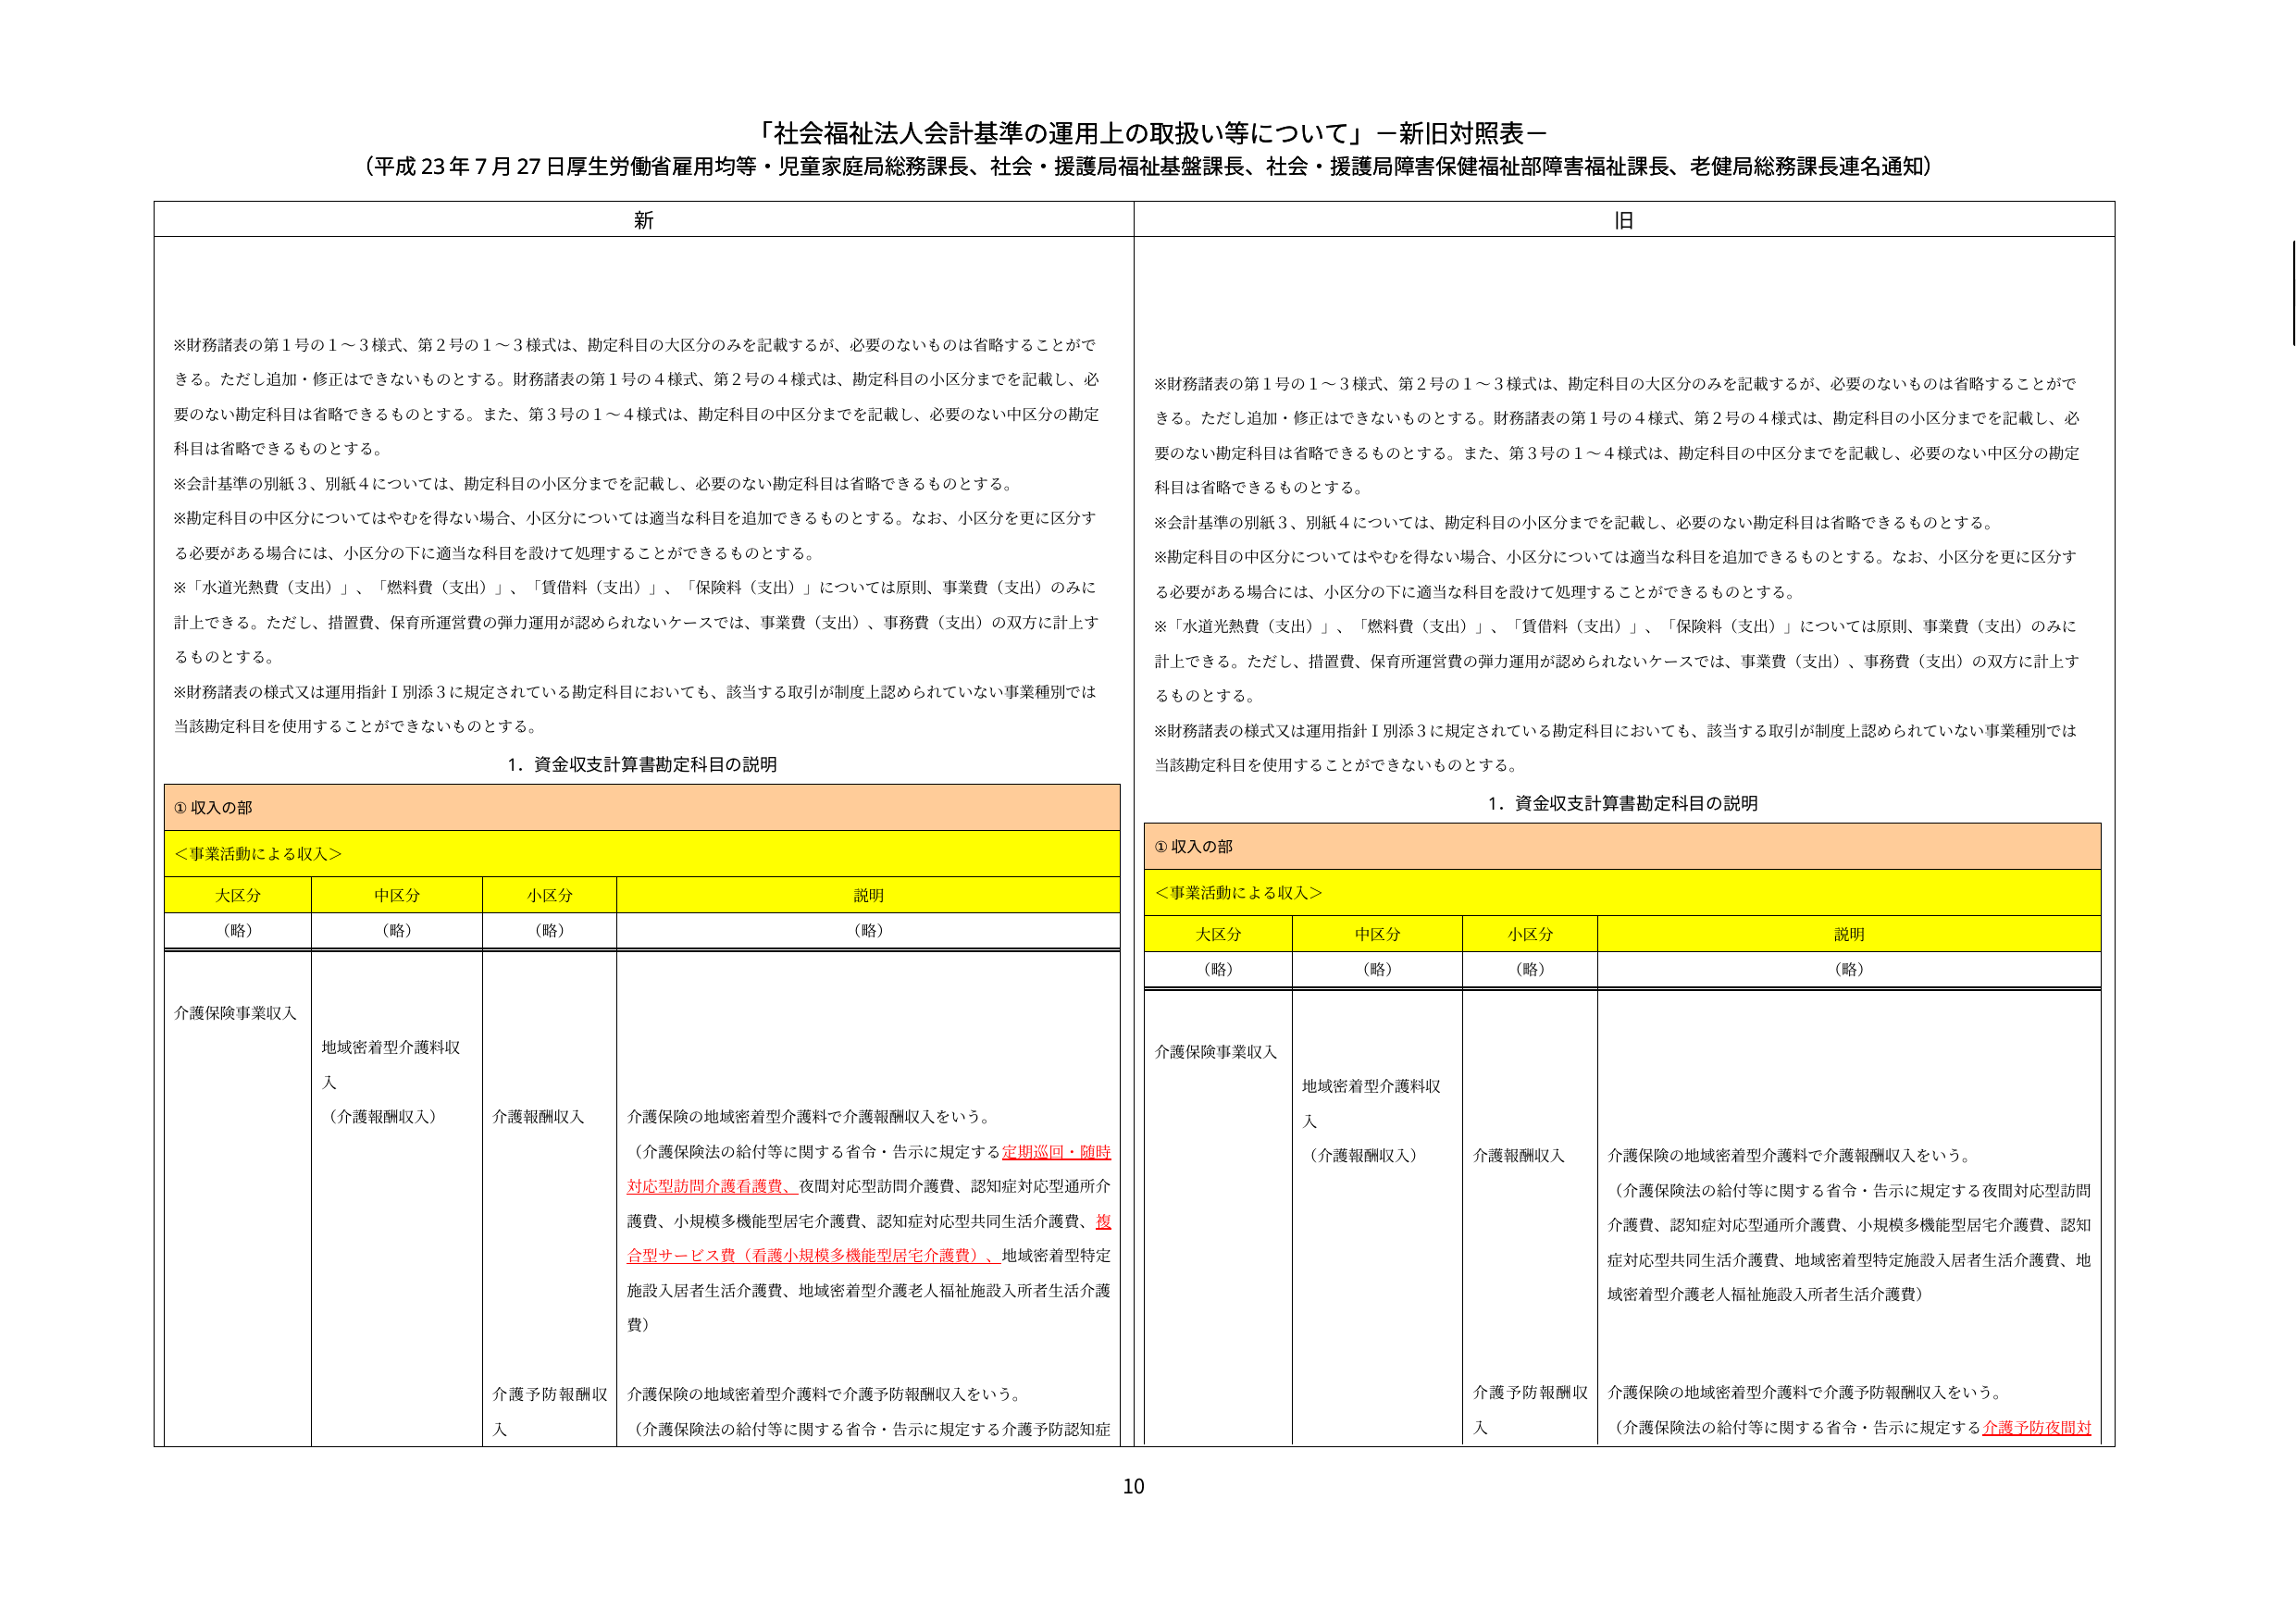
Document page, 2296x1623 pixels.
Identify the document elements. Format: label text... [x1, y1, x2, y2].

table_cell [1135, 237, 2115, 1446]
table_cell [155, 237, 1134, 1446]
table_header 旧 [1135, 202, 2115, 236]
table_header 新 [155, 202, 1134, 236]
